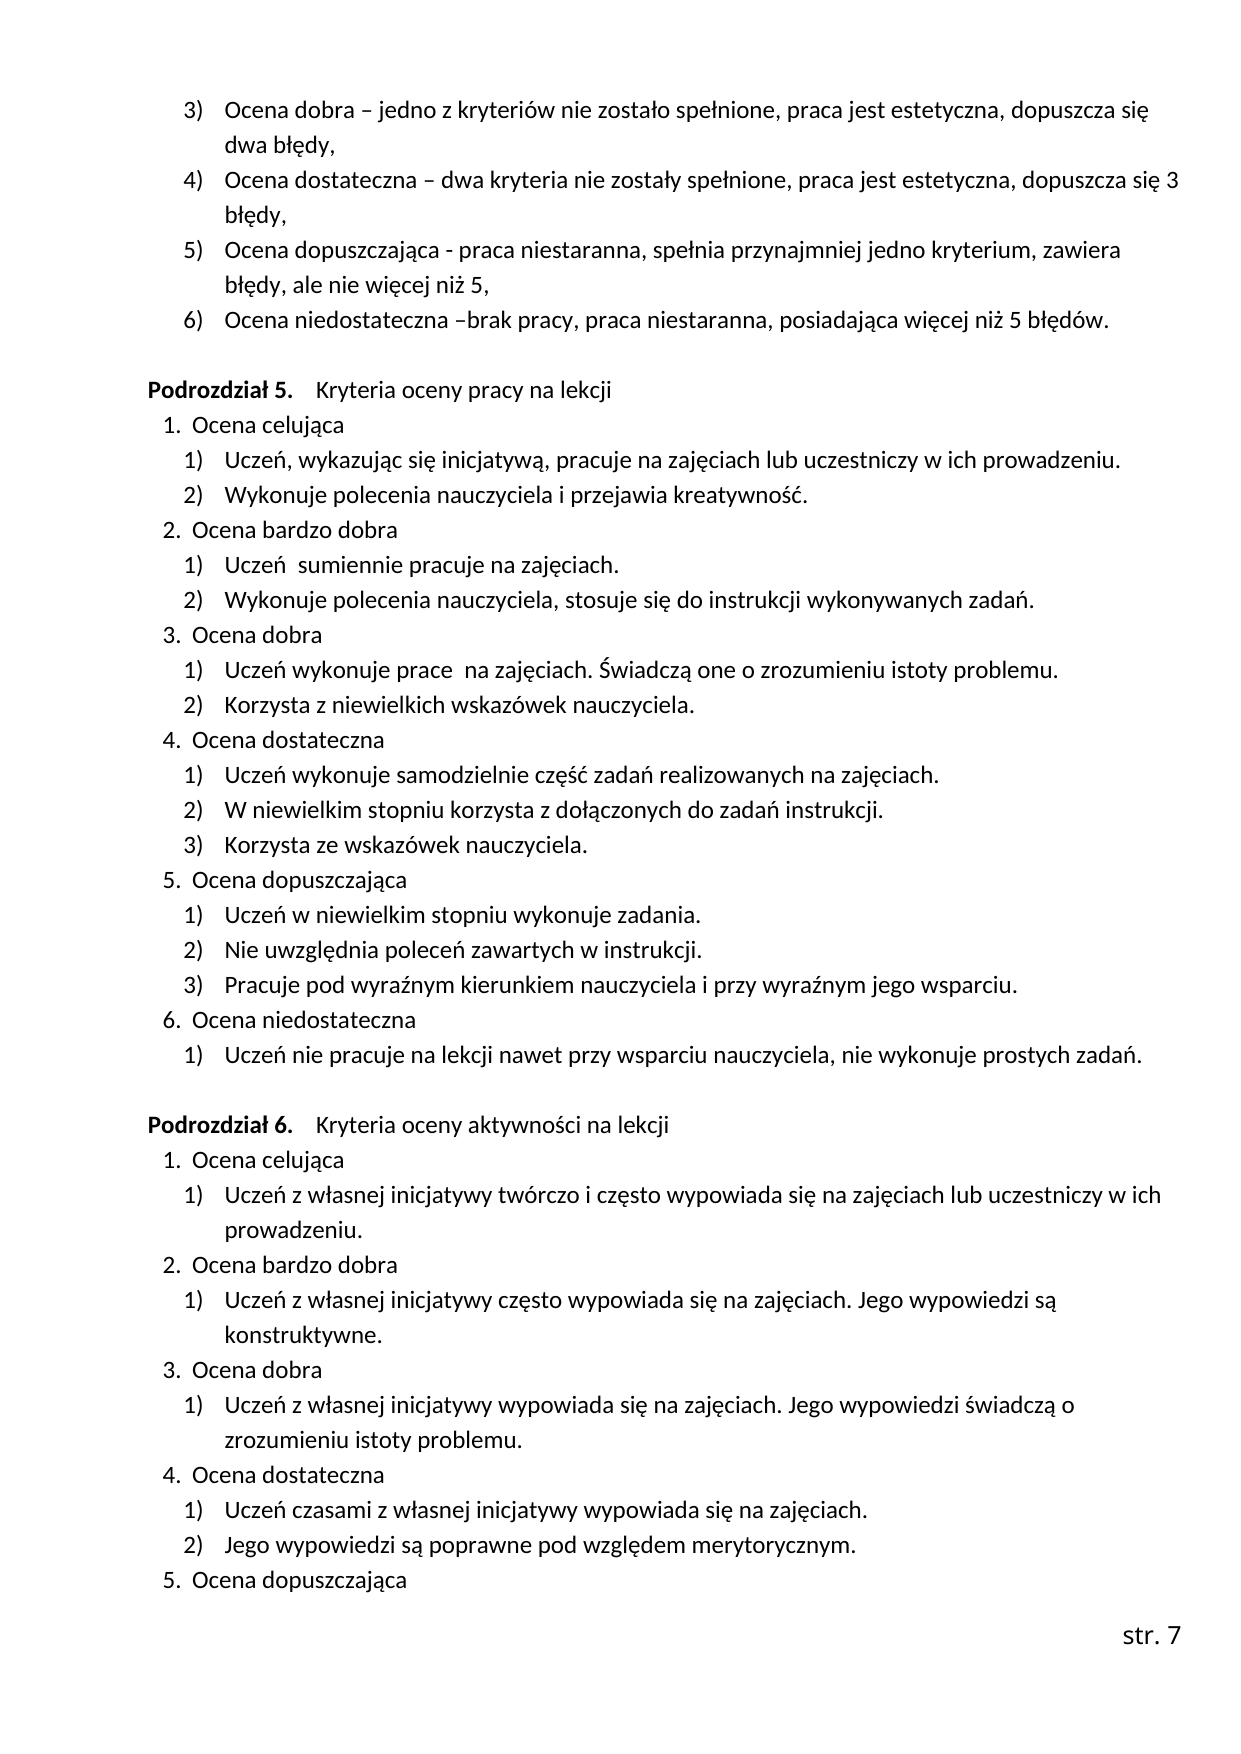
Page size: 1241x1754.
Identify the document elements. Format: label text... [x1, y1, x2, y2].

list Uczeń w niewielkim stopniu wykonuje zadania. [183, 899, 1181, 930]
list Ocena dopuszczająca - praca niestaranna, spełnia przynajmniej jedno kryterium, zawiera błędy, ale nie więcej niż 5, [183, 234, 1181, 300]
list Ocena celująca [162, 409, 1181, 440]
list W niewielkim stopniu korzysta z dołączonych do zadań instrukcji. [183, 794, 1181, 825]
list Wykonuje polecenia nauczyciela, stosuje się do instrukcji wykonywanych zadań. [183, 584, 1181, 615]
list Ocena celująca [162, 1144, 1181, 1175]
list Uczeń z własnej inicjatywy twórczo i często wypowiada się na zajęciach lub uczestniczy w ich prowadzeniu. [183, 1179, 1181, 1245]
list Ocena dopuszczająca [162, 864, 1181, 895]
list Ocena bardzo dobra [162, 1249, 1181, 1280]
list Wykonuje polecenia nauczyciela i przejawia kreatywność. [183, 479, 1181, 510]
list Jego wypowiedzi są poprawne pod względem merytorycznym. [183, 1529, 1181, 1560]
list Ocena dobra [162, 1354, 1181, 1385]
list Uczeń nie pracuje na lekcji nawet przy wsparciu nauczyciela, nie wykonuje prostych zadań. [183, 1039, 1181, 1070]
list Ocena dostateczna – dwa kryteria nie zostały spełnione, praca jest estetyczna, dopuszcza się 3 błędy, [183, 164, 1181, 230]
list Uczeń wykonuje samodzielnie część zadań realizowanych na zajęciach. [183, 759, 1181, 790]
list Ocena dopuszczająca [162, 1564, 1181, 1595]
list Ocena dostateczna [162, 724, 1181, 755]
list Korzysta ze wskazówek nauczyciela. [183, 829, 1181, 860]
list Uczeń, wykazując się inicjatywą, pracuje na zajęciach lub uczestniczy w ich prowadzeniu. [183, 444, 1181, 475]
list Korzysta z niewielkich wskazówek nauczyciela. [183, 689, 1181, 720]
list Uczeń wykonuje prace na zajęciach. Świadczą one o zrozumieniu istoty problemu. [183, 654, 1181, 685]
list Kryteria oceny pracy na lekcji [148, 374, 1181, 405]
list Uczeń czasami z własnej inicjatywy wypowiada się na zajęciach. [183, 1494, 1181, 1525]
list Nie uwzględnia poleceń zawartych w instrukcji. [183, 934, 1181, 965]
list Pracuje pod wyraźnym kierunkiem nauczyciela i przy wyraźnym jego wsparciu. [183, 969, 1181, 1000]
list Ocena dobra – jedno z kryteriów nie zostało spełnione, praca jest estetyczna, dopuszcza się dwa błędy, [183, 94, 1181, 160]
list Uczeń sumiennie pracuje na zajęciach. [183, 549, 1181, 580]
list Ocena niedostateczna [162, 1004, 1181, 1035]
list Uczeń z własnej inicjatywy często wypowiada się na zajęciach. Jego wypowiedzi są konstruktywne. [183, 1284, 1181, 1350]
list Ocena niedostateczna –brak pracy, praca niestaranna, posiadająca więcej niż 5 błędów. [183, 304, 1181, 335]
list Ocena dostateczna [162, 1459, 1181, 1490]
list Kryteria oceny aktywności na lekcji [148, 1109, 1181, 1140]
list Ocena dobra [162, 619, 1181, 650]
list Ocena bardzo dobra [162, 514, 1181, 545]
list Uczeń z własnej inicjatywy wypowiada się na zajęciach. Jego wypowiedzi świadczą o zrozumieniu istoty problemu. [183, 1389, 1181, 1455]
